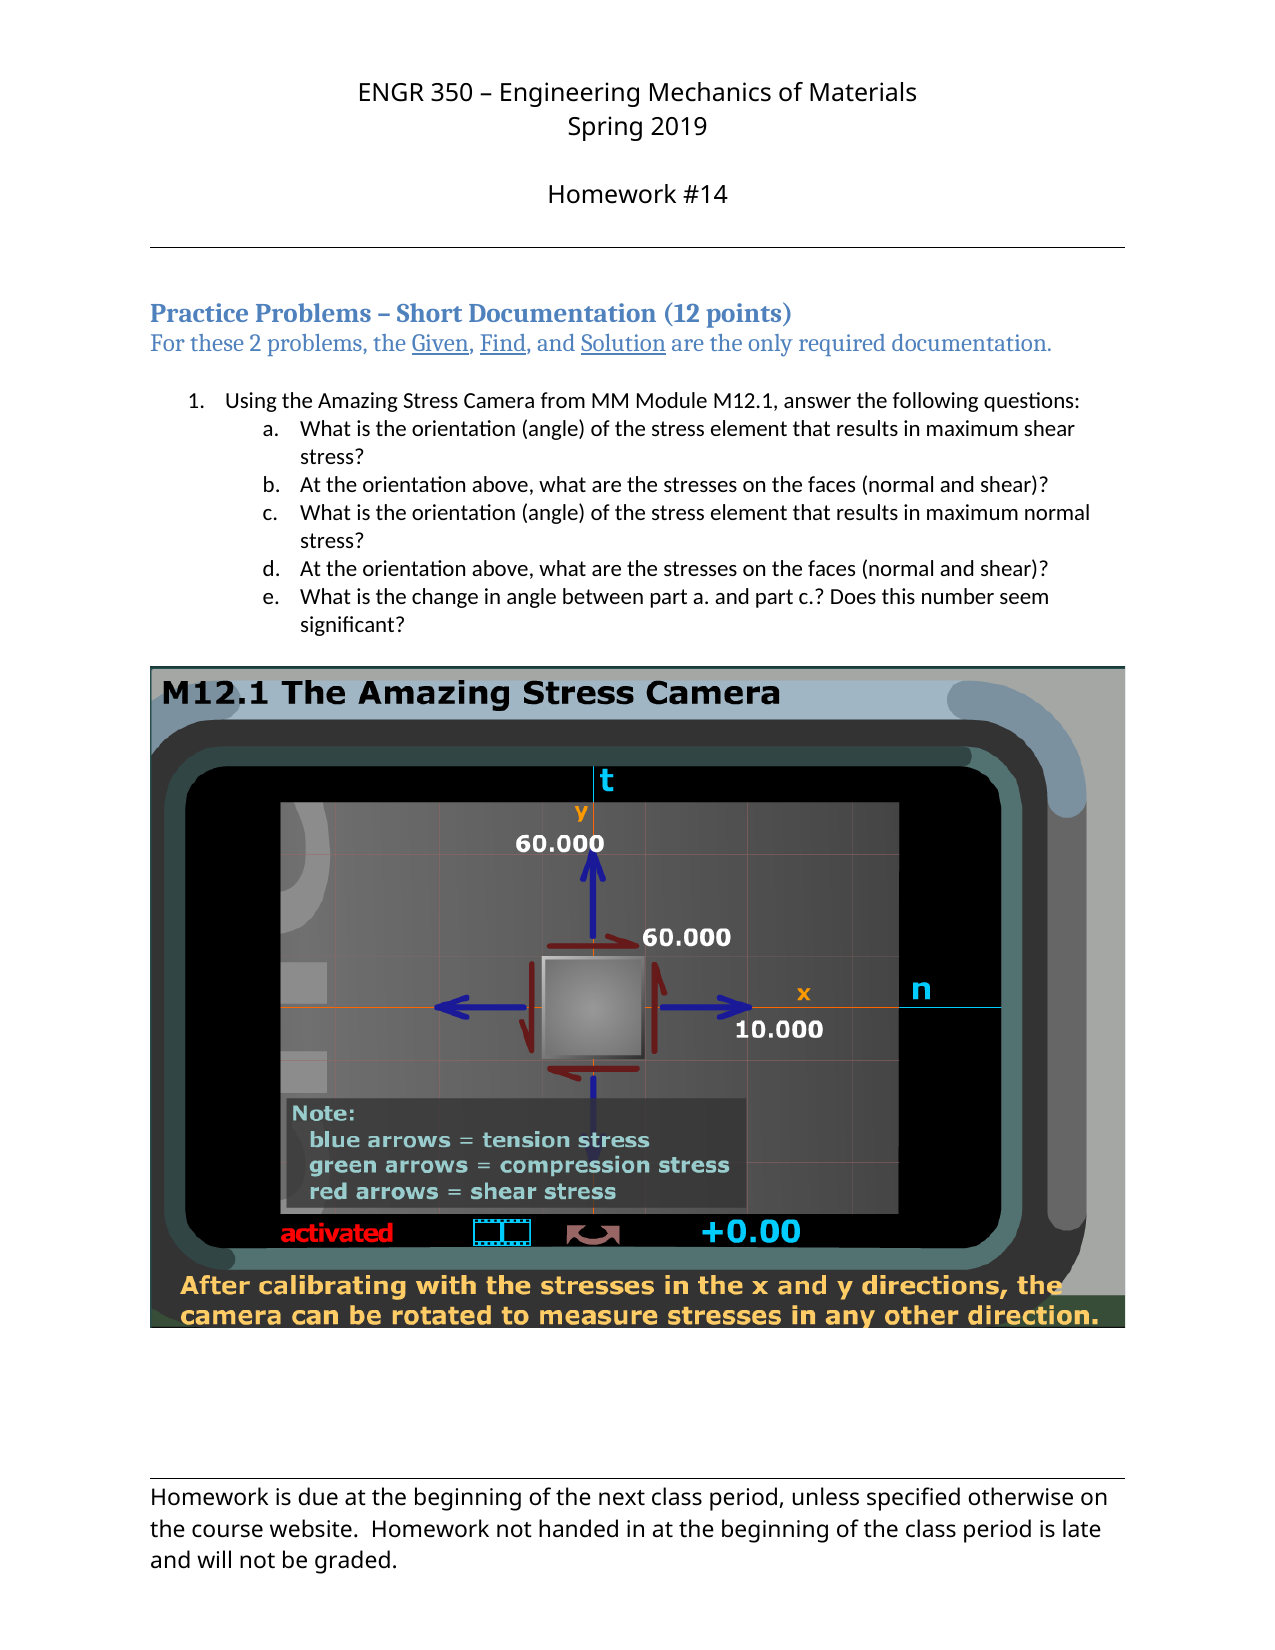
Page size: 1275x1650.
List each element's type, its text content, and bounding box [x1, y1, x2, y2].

list At the orientation above, what are the stresses on the faces (normal and shear)? [262, 554, 1125, 582]
list Using the Amazing Stress Camera from MM Module M12.1, answer the following questions: [187, 386, 1125, 414]
list What is the orientation (angle) of the stress element that results in maximum normal stress? [262, 498, 1125, 554]
list What is the change in angle between part a. and part c.? Does this number seem significant? [262, 582, 1125, 638]
list What is the orientation (angle) of the stress element that results in maximum shear stress? [262, 414, 1125, 470]
picture [150, 666, 1125, 1328]
subtitle Practice Problems – Short Documentation (12 points) For these 2 problems, the Given, Find, and Solution are the only required documentation. [150, 298, 1125, 358]
list At the orientation above, what are the stresses on the faces (normal and shear)? [262, 470, 1125, 498]
